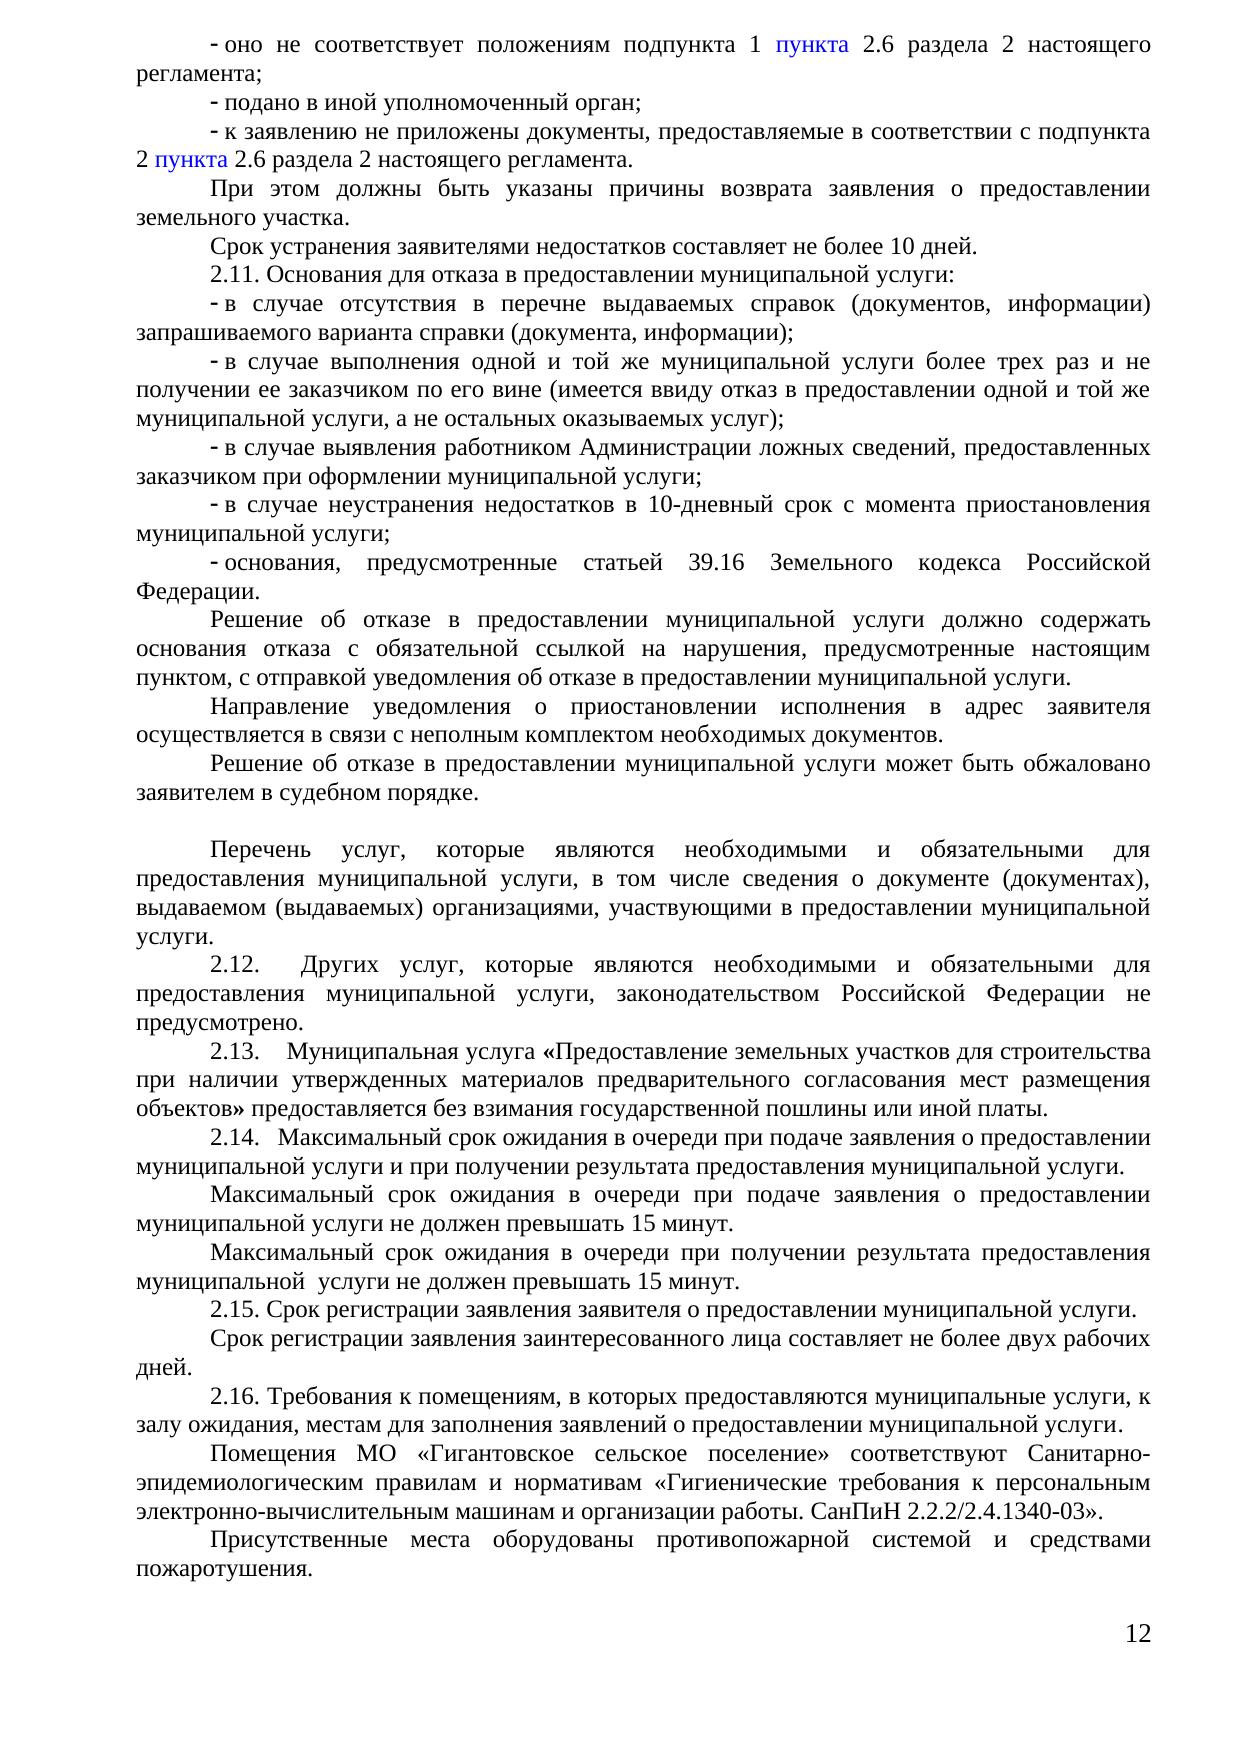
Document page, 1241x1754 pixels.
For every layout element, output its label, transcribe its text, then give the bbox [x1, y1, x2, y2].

list в случае неустранения недостатков в 10-дневный срок с момента приостановления муниципальной услуги; [136, 489, 1152, 547]
text Срок регистрации заявления заинтересованного лица составляет не более двух рабочих дней. [136, 1323, 1152, 1381]
text Решение об отказе в предоставлении муниципальной услуги должно содержать основания отказа с обязательной ссылкой на нарушения, предусмотренные настоящим пунктом, с отправкой уведомления об отказе в предоставлении муниципальной услуги. [136, 604, 1152, 691]
text 2.13. Муниципальная услуга «Предоставление земельных участков для строительства при наличии утвержденных материалов предварительного согласования мест размещения объектов» предоставляется без взимания государственной пошлины или иной платы. [136, 1036, 1152, 1122]
text Перечень услуг, которые являются необходимыми и обязательными для предоставления муниципальной услуги, в том числе сведения о документе (документах), выдаваемом (выдаваемых) организациями, участвующими в предоставлении муниципальной услуги. [136, 834, 1152, 949]
text Максимальный срок ожидания в очереди при получении результата предоставления муниципальной услуги не должен превышать 15 минут. [136, 1237, 1152, 1294]
list в случае выполнения одной и той же муниципальной услуги более трех раз и не получении ее заказчиком по его вине (имеется ввиду отказ в предоставлении одной и той же муниципальной услуги, а не остальных оказываемых услуг); [136, 346, 1152, 432]
text Максимальный срок ожидания в очереди при подаче заявления о предоставлении муниципальной услуги не должен превышать 15 минут. [136, 1179, 1152, 1237]
text Срок устранения заявителями недостатков составляет не более 10 дней. [136, 231, 1152, 259]
list подано в иной уполномоченный орган; [136, 87, 1152, 116]
text Присутственные места оборудованы противопожарной системой и средствами пожаротушения. [136, 1524, 1152, 1582]
text 2.14. Максимальный срок ожидания в очереди при подаче заявления о предоставлении муниципальной услуги и при получении результата предоставления муниципальной услуги. [136, 1122, 1152, 1179]
text 2.11. Основания для отказа в предоставлении муниципальной услуги: [136, 259, 1152, 288]
text При этом должны быть указаны причины возврата заявления о предоставлении земельного участка. [136, 173, 1152, 231]
list в случае выявления работником Администрации ложных сведений, предоставленных заказчиком при оформлении муниципальной услуги; [136, 432, 1152, 489]
text Помещения МО «Гигантовское сельское поселение» соответствуют Санитарно-эпидемиологическим правилам и нормативам «Гигиенические требования к персональным электронно-вычислительным машинам и организации работы. СанПиН 2.2.2/2.4.1340-03». [136, 1438, 1152, 1524]
text 2.15. Срок регистрации заявления заявителя о предоставлении муниципальной услуги. [136, 1294, 1152, 1323]
text Решение об отказе в предоставлении муниципальной услуги может быть обжаловано заявителем в судебном порядке. [136, 748, 1152, 806]
list в случае отсутствия в перечне выдаваемых справок (документов, информации) запрашиваемого варианта справки (документа, информации); [136, 288, 1152, 346]
text 2.16. Требования к помещениям, в которых предоставляются муниципальные услуги, к залу ожидания, местам для заполнения заявлений о предоставлении муниципальной услуги. [136, 1381, 1152, 1438]
text Направление уведомления о приостановлении исполнения в адрес заявителя осуществляется в связи с неполным комплектом необходимых документов. [136, 691, 1152, 748]
list основания, предусмотренные статьей 39.16 Земельного кодекса Российской Федерации. [136, 547, 1152, 604]
text 2.12. Других услуг, которые являются необходимыми и обязательными для предоставления муниципальной услуги, законодательством Российской Федерации не предусмотрено. [136, 949, 1152, 1036]
list оно не соответствует положениям подпункта 1 пункта 2.6 раздела 2 настоящего регламента; [136, 29, 1152, 87]
list к заявлению не приложены документы, предоставляемые в соответствии с подпункта 2 пункта 2.6 раздела 2 настоящего регламента. [136, 116, 1152, 173]
